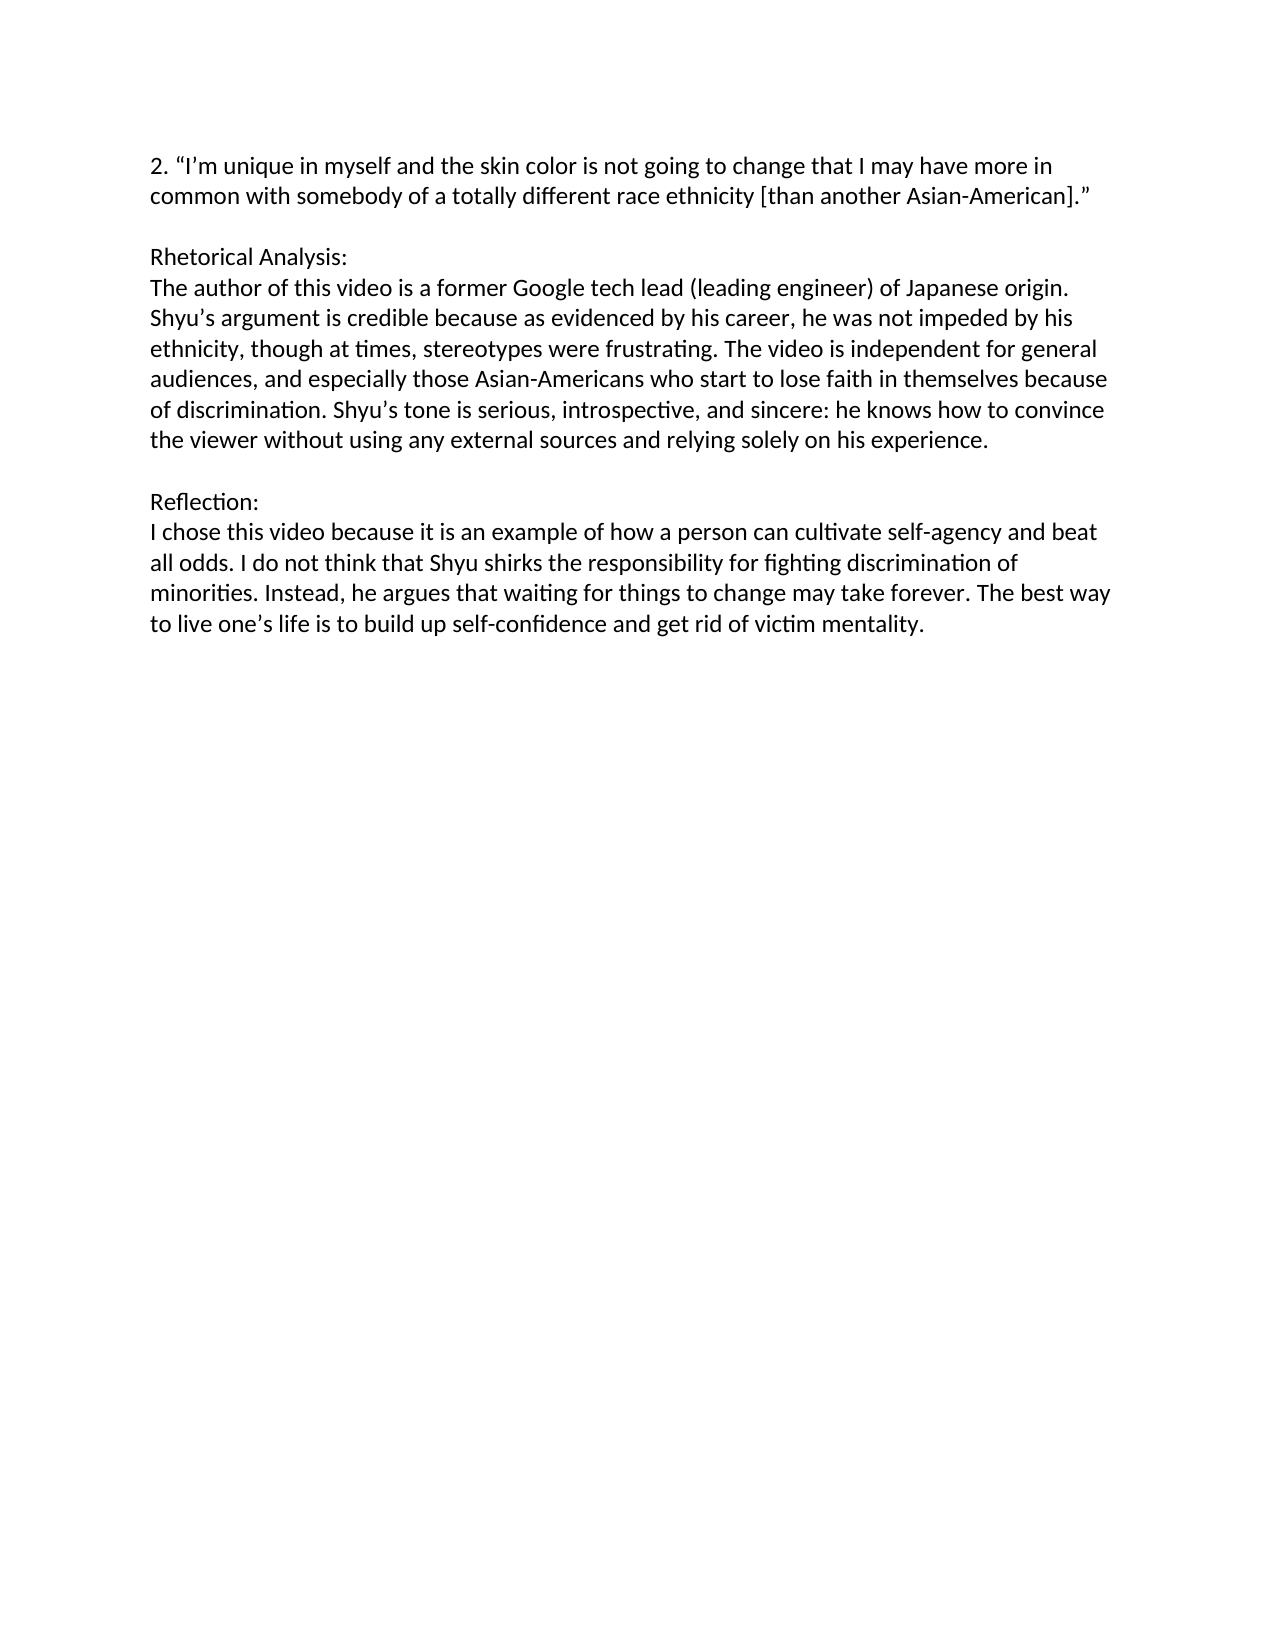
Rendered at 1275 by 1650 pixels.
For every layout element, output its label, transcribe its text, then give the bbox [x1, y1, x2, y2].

text Reflection: [150, 486, 1125, 516]
text Rhetorical Analysis: [150, 242, 1125, 272]
text The author of this video is a former Google tech lead (leading engineer) of Japanese origin. Shyu’s argument is credible because as evidenced by his career, he was not impeded by his ethnicity, though at times, stereotypes were frustrating. The video is independent for general audiences, and especially those Asian-Americans who start to lose faith in themselves because of discrimination. Shyu’s tone is serious, introspective, and sincere: he knows how to convince the viewer without using any external sources and relying solely on his experience. [150, 272, 1125, 455]
text I chose this video because it is an example of how a person can cultivate self-agency and beat all odds. I do not think that Shyu shirks the responsibility for fighting discrimination of minorities. Instead, he argues that waiting for things to change may take forever. The best way to live one’s life is to build up self-confidence and get rid of victim mentality. [150, 516, 1125, 638]
text 2. “I’m unique in myself and the skin color is not going to change that I may have more in common with somebody of a totally different race ethnicity [than another Asian-American].” [150, 150, 1125, 211]
